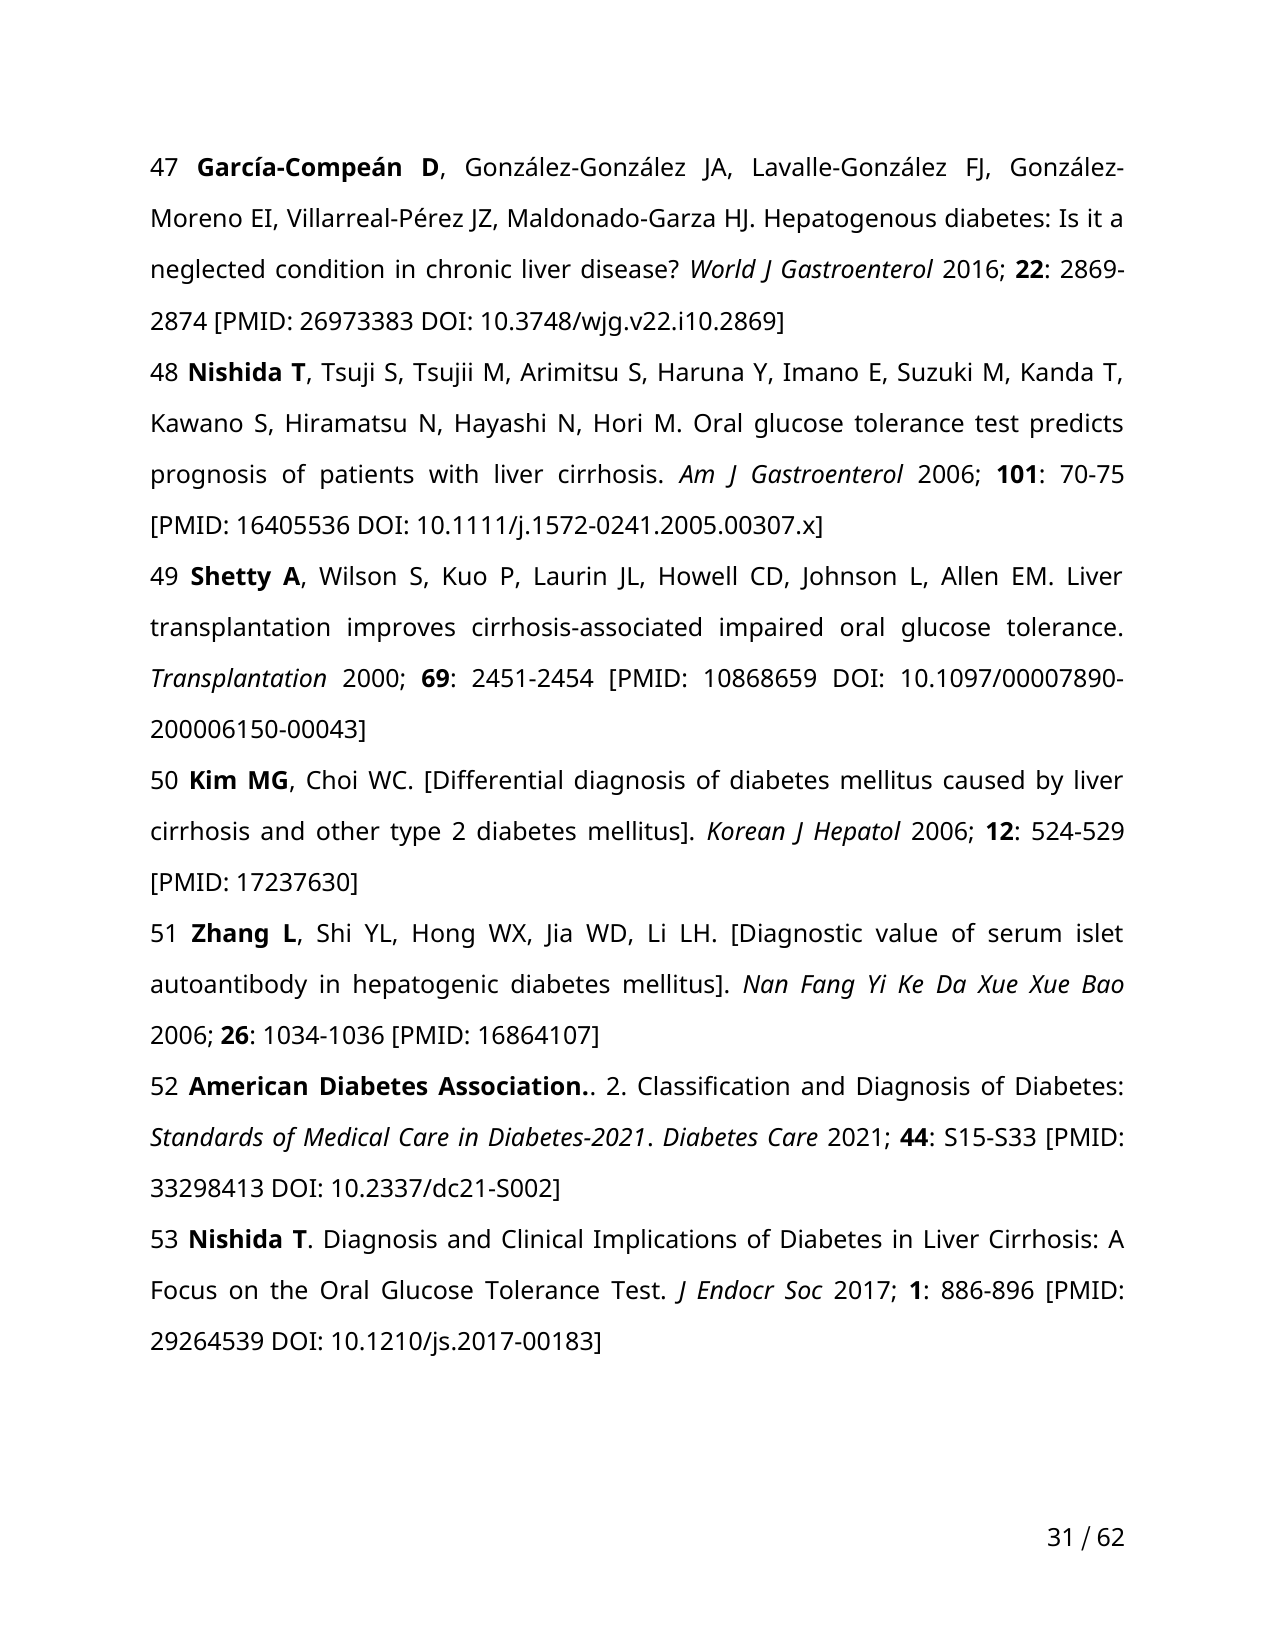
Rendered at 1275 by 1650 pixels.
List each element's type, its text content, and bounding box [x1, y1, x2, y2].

text 52 American Diabetes Association.. 2. Classification and Diagnosis of Diabetes: Standards of Medical Care in Diabetes-2021. Diabetes Care 2021; 44: S15-S33 [PMID: 33298413 DOI: 10.2337/dc21-S002] [150, 1069, 1125, 1205]
text 53 Nishida T. Diagnosis and Clinical Implications of Diabetes in Liver Cirrhosis: A Focus on the Oral Glucose Tolerance Test. J Endocr Soc 2017; 1: 886-896 [PMID: 29264539 DOI: 10.1210/js.2017-00183] [150, 1222, 1125, 1358]
text 47 García-Compeán D, González-González JA, Lavalle-González FJ, González-Moreno EI, Villarreal-Pérez JZ, Maldonado-Garza HJ. Hepatogenous diabetes: Is it a neglected condition in chronic liver disease? World J Gastroenterol 2016; 22: 2869-2874 [PMID: 26973383 DOI: 10.3748/wjg.v22.i10.2869] [150, 150, 1125, 337]
text 50 Kim MG, Choi WC. [Differential diagnosis of diabetes mellitus caused by liver cirrhosis and other type 2 diabetes mellitus]. Korean J Hepatol 2006; 12: 524-529 [PMID: 17237630] [150, 762, 1125, 899]
text 48 Nishida T, Tsuji S, Tsujii M, Arimitsu S, Haruna Y, Imano E, Suzuki M, Kanda T, Kawano S, Hiramatsu N, Hayashi N, Hori M. Oral glucose tolerance test predicts prognosis of patients with liver cirrhosis. Am J Gastroenterol 2006; 101: 70-75 [PMID: 16405536 DOI: 10.1111/j.1572-0241.2005.00307.x] [150, 354, 1125, 541]
text 49 Shetty A, Wilson S, Kuo P, Laurin JL, Howell CD, Johnson L, Allen EM. Liver transplantation improves cirrhosis-associated impaired oral glucose tolerance. Transplantation 2000; 69: 2451-2454 [PMID: 10868659 DOI: 10.1097/00007890-200006150-00043] [150, 558, 1125, 746]
text 51 Zhang L, Shi YL, Hong WX, Jia WD, Li LH. [Diagnostic value of serum islet autoantibody in hepatogenic diabetes mellitus]. Nan Fang Yi Ke Da Xue Xue Bao 2006; 26: 1034-1036 [PMID: 16864107] [150, 916, 1125, 1052]
